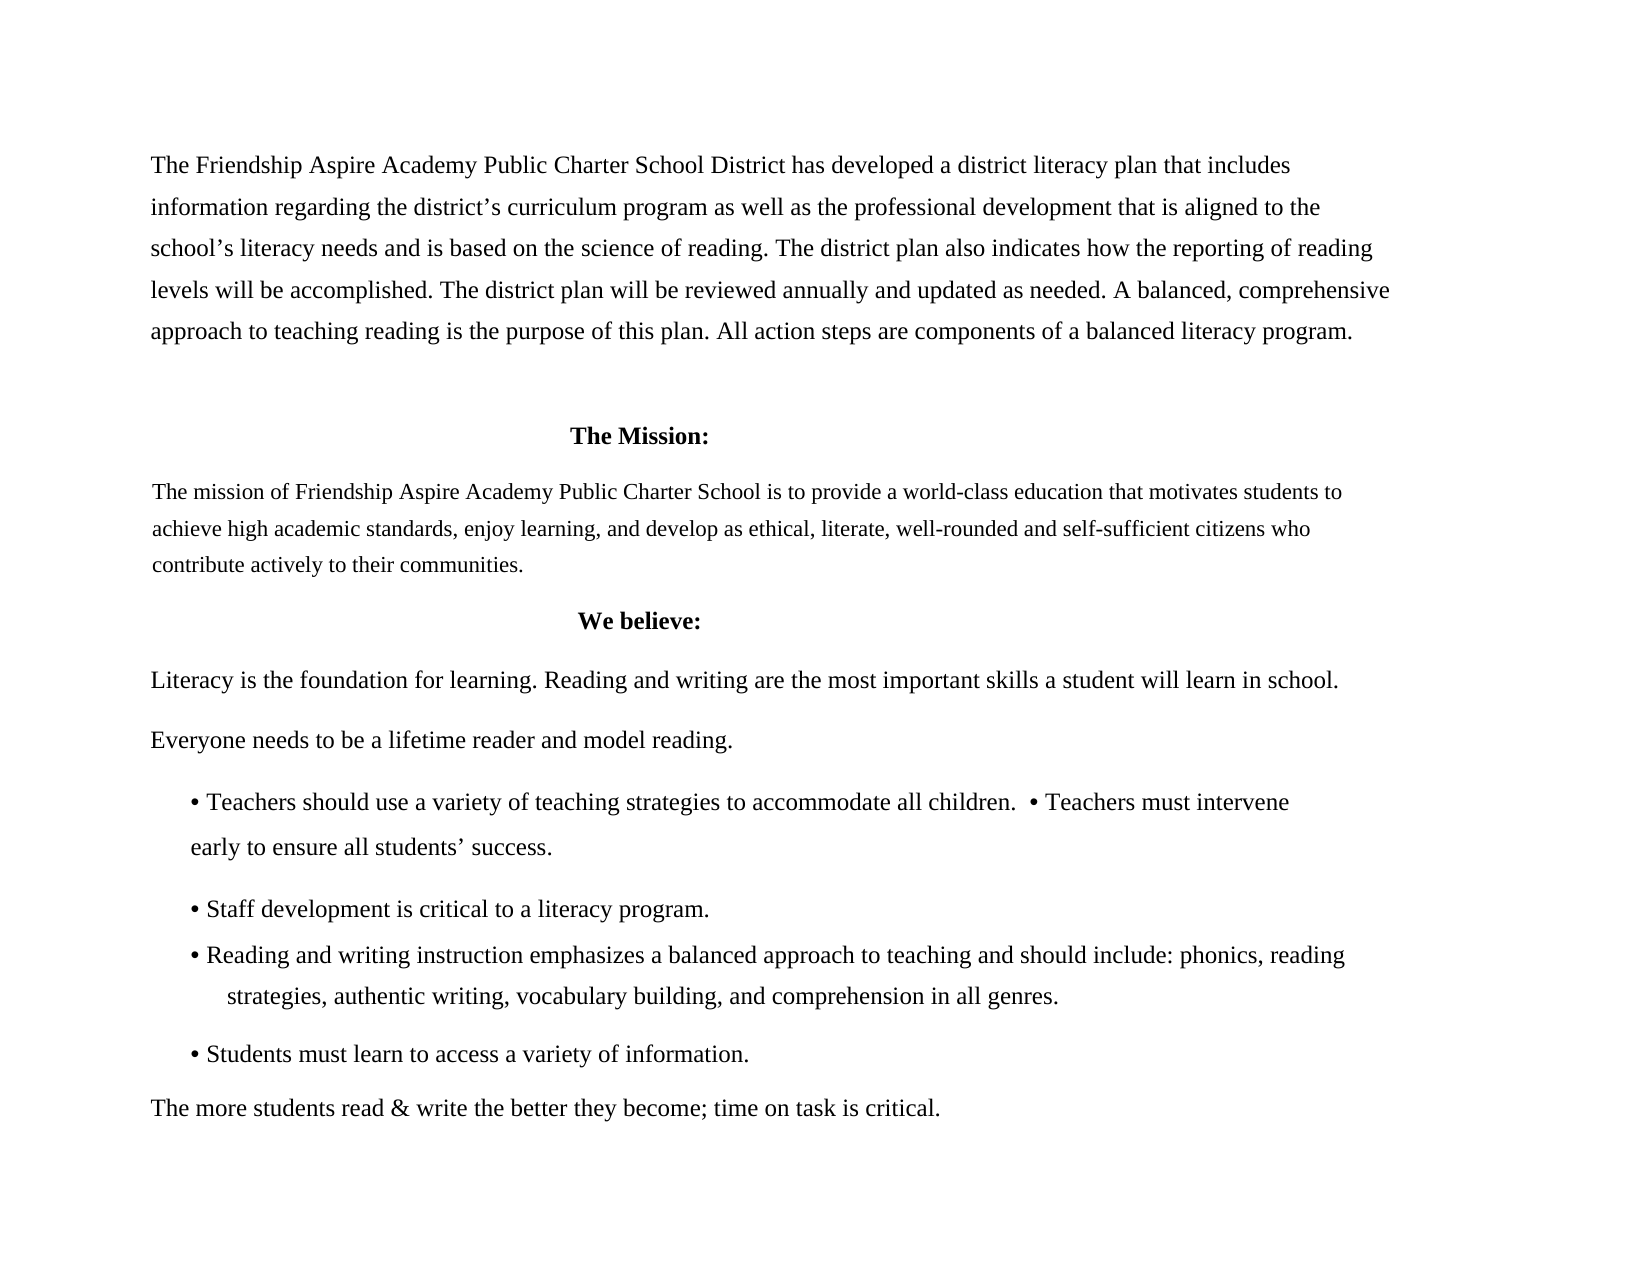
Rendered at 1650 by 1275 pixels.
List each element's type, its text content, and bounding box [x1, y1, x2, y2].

text The more students read & write the better they become; time on task is critical. [150, 1093, 1500, 1122]
text • Staff development is critical to a literacy program. [190, 894, 1500, 923]
text The Friendship Aspire Academy Public Charter School District has developed a district literacy plan that includes information regarding the district’s curriculum program as well as the professional development that is aligned to the school’s literacy needs and is based on the science of reading. The district plan also indicates how the reporting of reading levels will be accomplished. The district plan will be reviewed annually and updated as needed. A balanced, comprehensive approach to teaching reading is the purpose of this plan. All action steps are components of a balanced literacy program. [150, 150, 1408, 345]
text The Mission: [570, 421, 1500, 450]
text Everyone needs to be a lifetime reader and model reading. [150, 726, 1500, 754]
text • Students must learn to access a variety of information. [190, 1039, 1500, 1068]
text We believe: [577, 606, 1500, 635]
text Literacy is the foundation for learning. Reading and writing are the most important skills a student will learn in school. [150, 665, 1357, 694]
text • Teachers should use a variety of teaching strategies to accommodate all children. • Teachers must intervene early to ensure all students’ success. [190, 787, 1338, 861]
text • Reading and writing instruction emphasizes a balanced approach to teaching and should include: phonics, reading strategies, authentic writing, vocabulary building, and comprehension in all genres. [190, 939, 1408, 1010]
text The mission of Friendship Aspire Academy Public Charter School is to provide a world-class education that motivates students to achieve high academic standards, enjoy learning, and develop as ethical, literate, well-rounded and self-sufficient citizens who contribute actively to their communities. [152, 478, 1405, 577]
